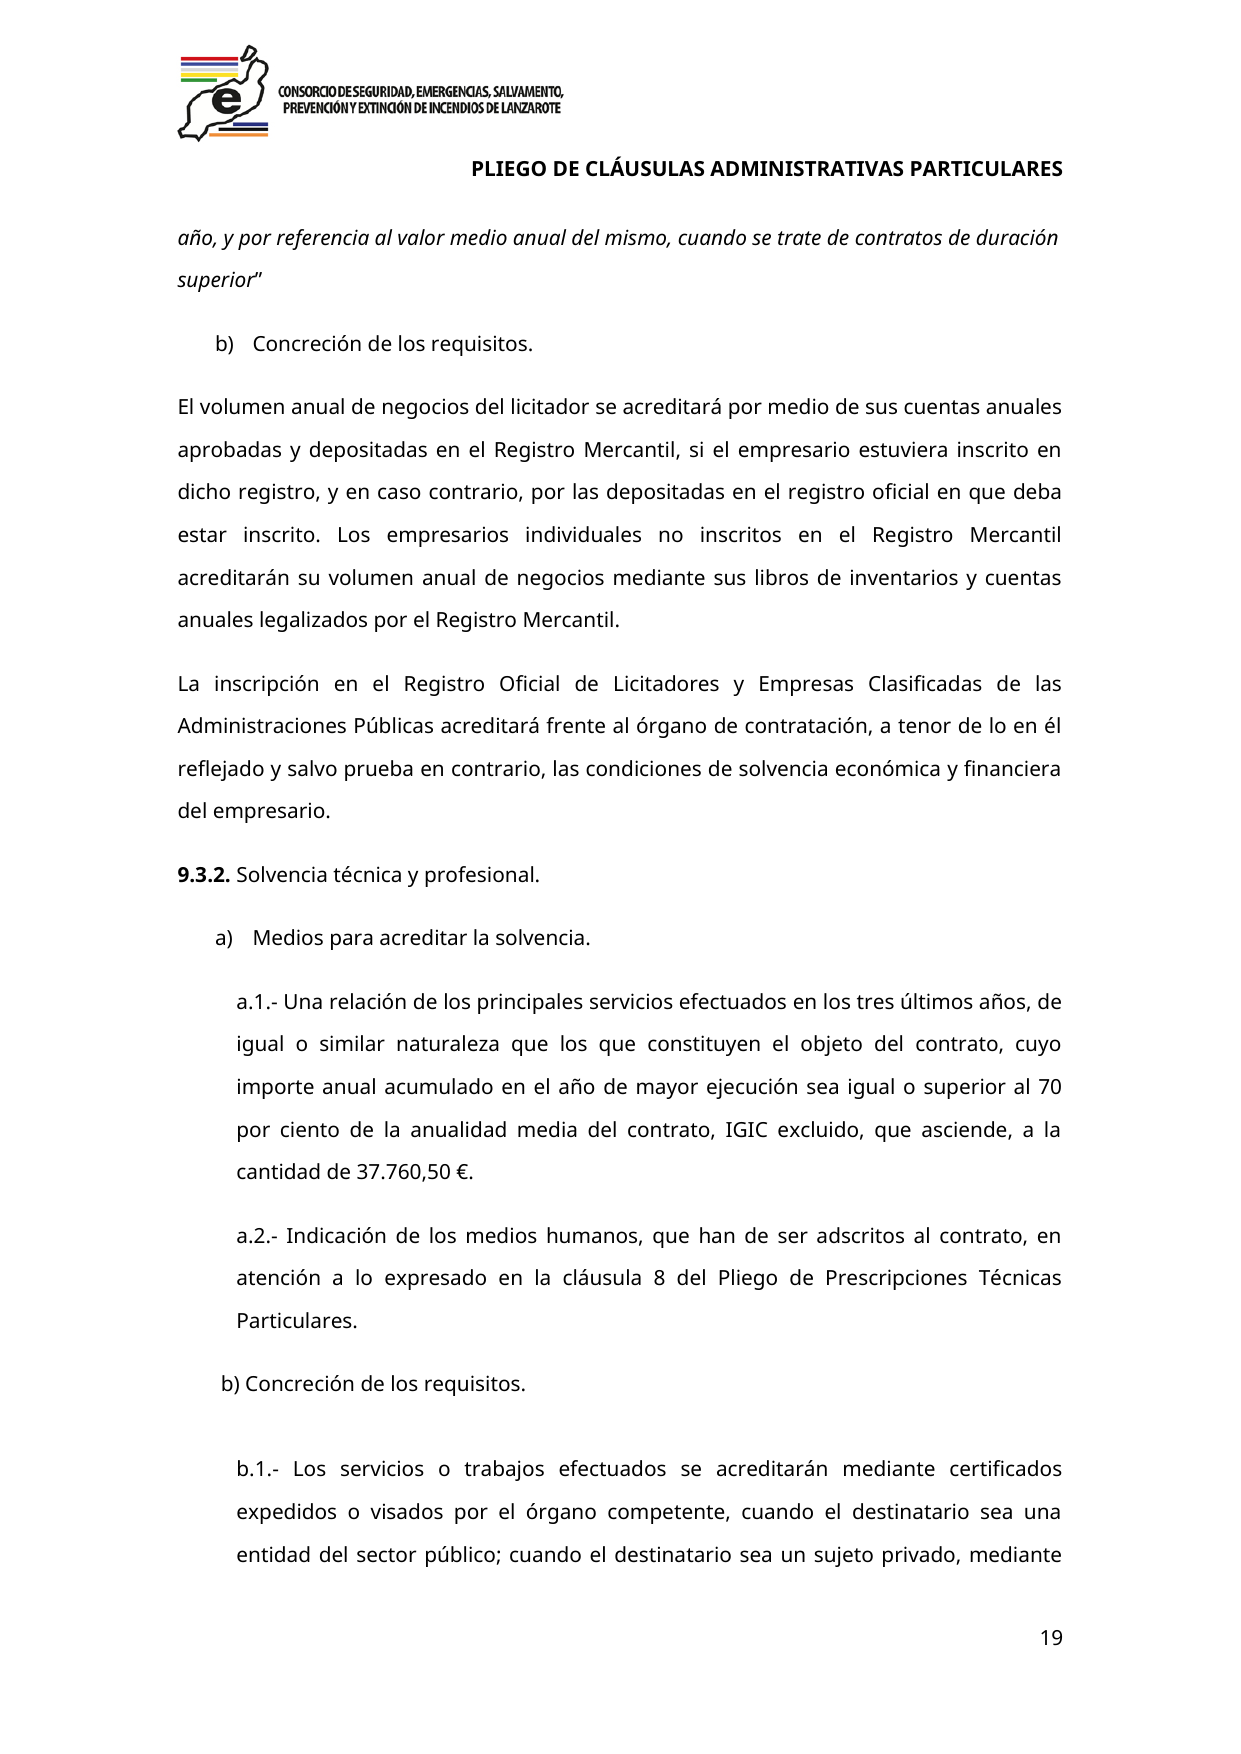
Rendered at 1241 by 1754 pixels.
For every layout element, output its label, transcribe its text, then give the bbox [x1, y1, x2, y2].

text 9.3.2. Solvencia técnica y profesional. [177, 860, 1063, 888]
text a.2.- Indicación de los medios humanos, que han de ser adscritos al contrato, en atención a lo expresado en la cláusula 8 del Pliego de Prescripciones Técnicas Particulares. [236, 1221, 1063, 1334]
text El volumen anual de negocios del licitador se acreditará por medio de sus cuentas anuales aprobadas y depositadas en el Registro Mercantil, si el empresario estuviera inscrito en dicho registro, y en caso contrario, por las depositadas en el registro oficial en que deba estar inscrito. Los empresarios individuales no inscritos en el Registro Mercantil acreditarán su volumen anual de negocios mediante sus libros de inventarios y cuentas anuales legalizados por el Registro Mercantil. [177, 392, 1063, 634]
list Medios para acreditar la solvencia. [215, 923, 1063, 952]
list Concreción de los requisitos. [215, 329, 1063, 357]
text a.1.- Una relación de los principales servicios efectuados en los tres últimos años, de igual o similar naturaleza que los que constituyen el objeto del contrato, cuyo importe anual acumulado en el año de mayor ejecución sea igual o superior al 70 por ciento de la anualidad media del contrato, IGIC excluido, que asciende, a la cantidad de 37.760,50 €. [236, 987, 1063, 1186]
text La inscripción en el Registro Oficial de Licitadores y Empresas Clasificadas de las Administraciones Públicas acreditará frente al órgano de contratación, a tenor de lo en él reflejado y salvo prueba en contrario, las condiciones de solvencia económica y financiera del empresario. [177, 669, 1063, 825]
picture [161, 36, 575, 147]
text b) Concreción de los requisitos. [177, 1369, 1063, 1398]
